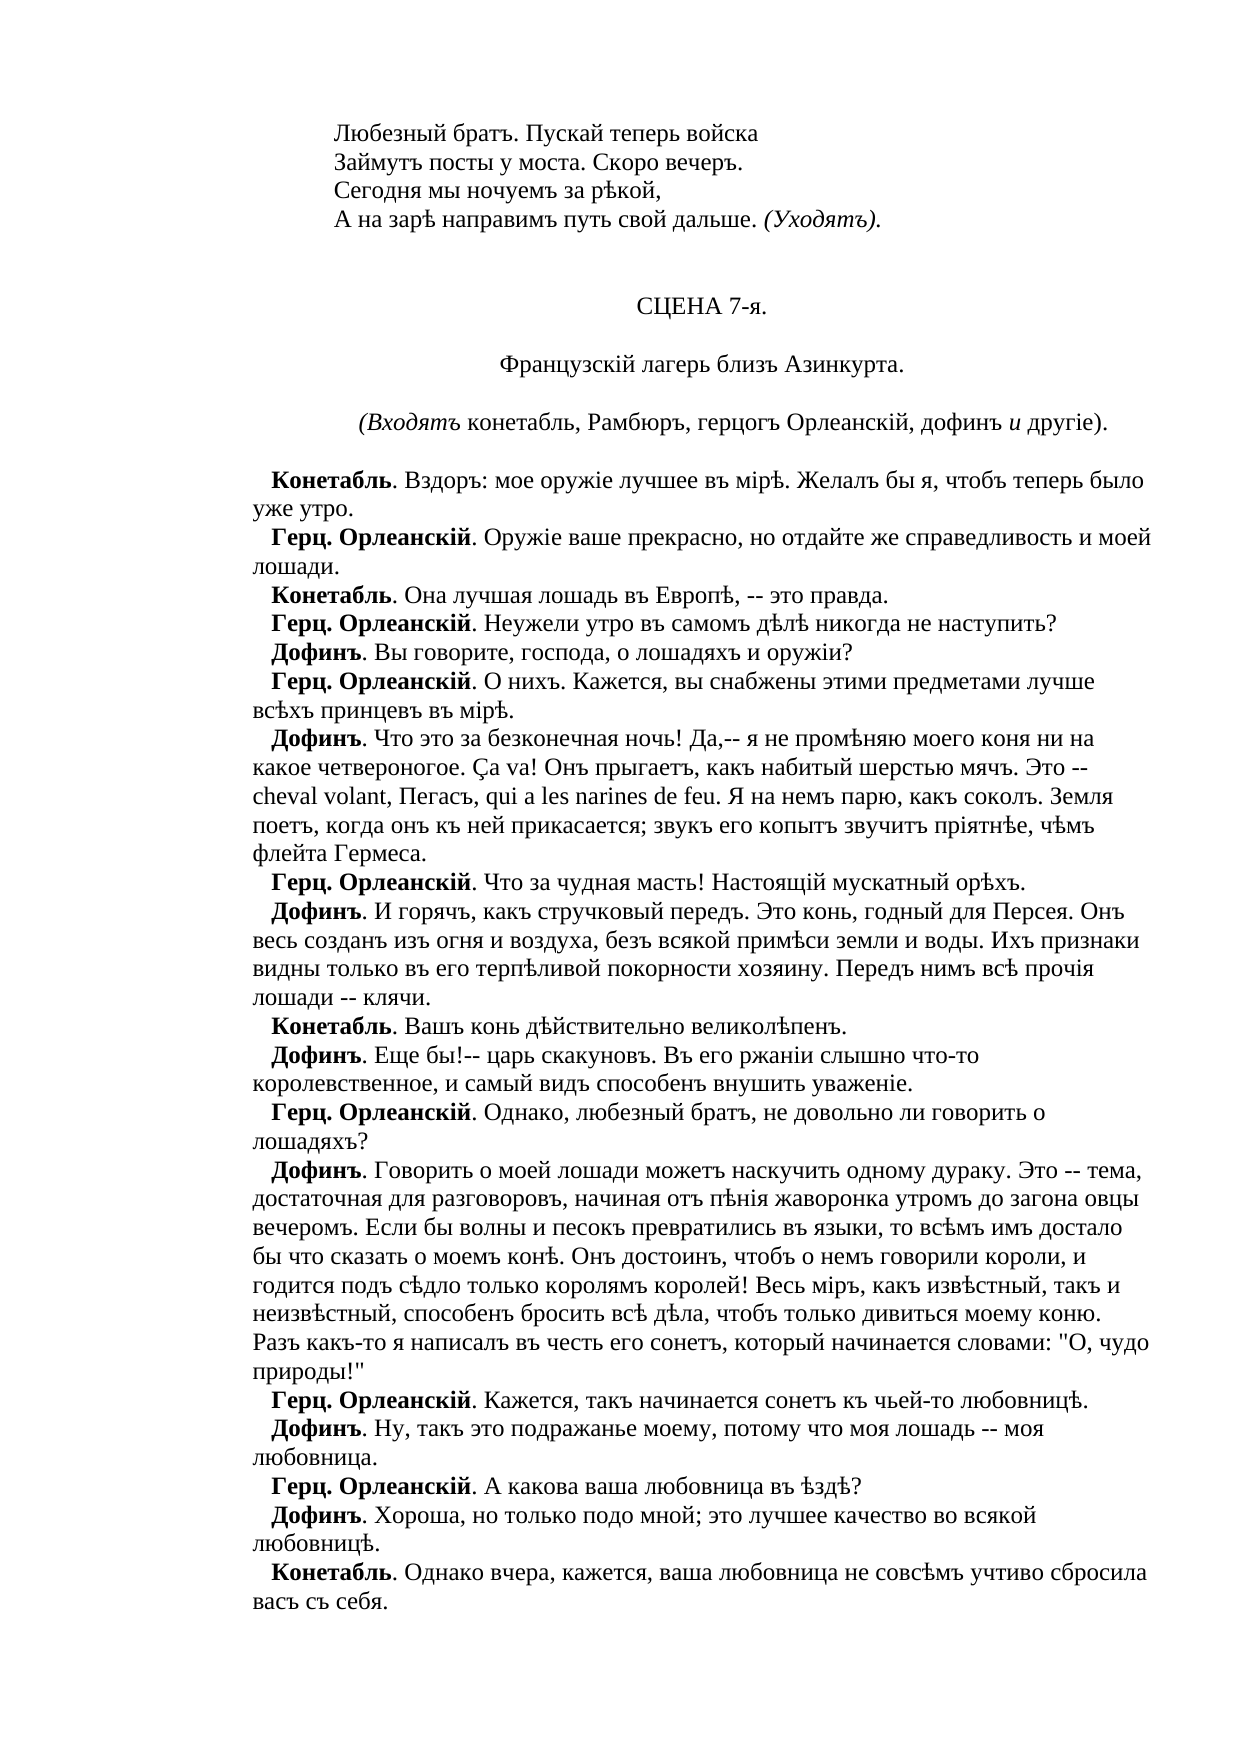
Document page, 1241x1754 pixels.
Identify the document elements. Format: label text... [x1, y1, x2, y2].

text Французскій лагерь близъ Азинкурта. [252, 349, 1152, 378]
text Дофинъ. Ну, такъ это подражанье моему, потому что моя лошадь -- моя любовница. [252, 1413, 1152, 1471]
text Конетабль. Вздоръ: мое оружіе лучшее въ мірѣ. Желалъ бы я, чтобъ теперь было уже утро. [252, 465, 1152, 522]
text Конетабль. Она лучшая лошадь въ Европѣ, -- это правда. [252, 580, 1152, 608]
text А на зарѣ направимъ путь свой дальше. (Уходятъ). [252, 204, 1152, 233]
text Герц. Орлеанскій. Оружіе ваше прекрасно, но отдайте же справедливость и моей лошади. [252, 522, 1152, 580]
text СЦЕНА 7-я. [252, 291, 1152, 320]
text Дофинъ. Что это за безконечная ночь! Да,-- я не промѣняю моего коня ни на какое четвероногое. Ça va! Онъ прыгаетъ, какъ набитый шерстью мячъ. Это -- cheval volant, Пегасъ, qui a les narines de feu. Я на немъ парю, какъ соколъ. Земля поетъ, когда онъ къ ней прикасается; звукъ его копытъ звучитъ пріятнѣе, чѣмъ флейта Гермеса. [252, 723, 1152, 867]
text Конетабль. Вашъ конь дѣйствительно великолѣпенъ. [252, 1011, 1152, 1040]
text Герц. Орлеанскій. А какова ваша любовница въ ѣздѣ? [252, 1471, 1152, 1500]
text Дофинъ. Еще бы!-- царь скакуновъ. Въ его ржаніи слышно что-то королевственное, и самый видъ способенъ внушить уваженіе. [252, 1040, 1152, 1097]
text Герц. Орлеанскій. О нихъ. Кажется, вы снабжены этими предметами лучше всѣхъ принцевъ въ мірѣ. [252, 666, 1152, 723]
text Конетабль. Однако вчера, кажется, ваша любовница не совсѣмъ учтиво сбросила васъ съ себя. [252, 1557, 1152, 1615]
text Сегодня мы ночуемъ за рѣкой, [252, 176, 1152, 204]
text Герц. Орлеанскій. Кажется, такъ начинается сонетъ къ чьей-то любовницѣ. [252, 1385, 1152, 1413]
text (Входятъ конетабль, Рамбюръ, герцогъ Орлеанскій, дофинъ и другіе). [252, 407, 1152, 436]
text Любезный братъ. Пускай теперь войска [252, 118, 1152, 147]
text Герц. Орлеанскій. Однако, любезный братъ, не довольно ли говорить о лошадяхъ? [252, 1097, 1152, 1155]
text Дофинъ. Хороша, но только подо мной; это лучшее качество во всякой любовницѣ. [252, 1500, 1152, 1557]
text Герц. Орлеанскій. Неужели утро въ самомъ дѣлѣ никогда не наступить? [252, 608, 1152, 637]
text Герц. Орлеанскій. Что за чудная масть! Настоящій мускатный орѣхъ. [252, 867, 1152, 896]
text Дофинъ. Говорить о моей лошади можетъ наскучить одному дураку. Это -- тема, достаточная для разговоровъ, начиная отъ пѣнія жаворонка утромъ до загона овцы вечеромъ. Если бы волны и песокъ превратились въ языки, то всѣмъ имъ достало бы что сказать о моемъ конѣ. Онъ достоинъ, чтобъ о немъ говорили короли, и годится подъ сѣдло только королямъ королей! Весь міръ, какъ извѣстный, такъ и неизвѣстный, способенъ бросить всѣ дѣла, чтобъ только дивиться моему коню. Разъ какъ-то я написалъ въ честь его сонетъ, который начинается словами: "О, чудо природы!" [252, 1155, 1152, 1385]
text Дофинъ. Вы говорите, господа, о лошадяхъ и оружіи? [252, 637, 1152, 666]
text Дофинъ. И горячъ, какъ стручковый передъ. Это конь, годный для Персея. Онъ весь созданъ изъ огня и воздуха, безъ всякой примѣси земли и воды. Ихъ признаки видны только въ его терпѣливой покорности хозяину. Передъ нимъ всѣ прочія лошади -- клячи. [252, 896, 1152, 1011]
text Займутъ посты у моста. Скоро вечеръ. [252, 147, 1152, 176]
